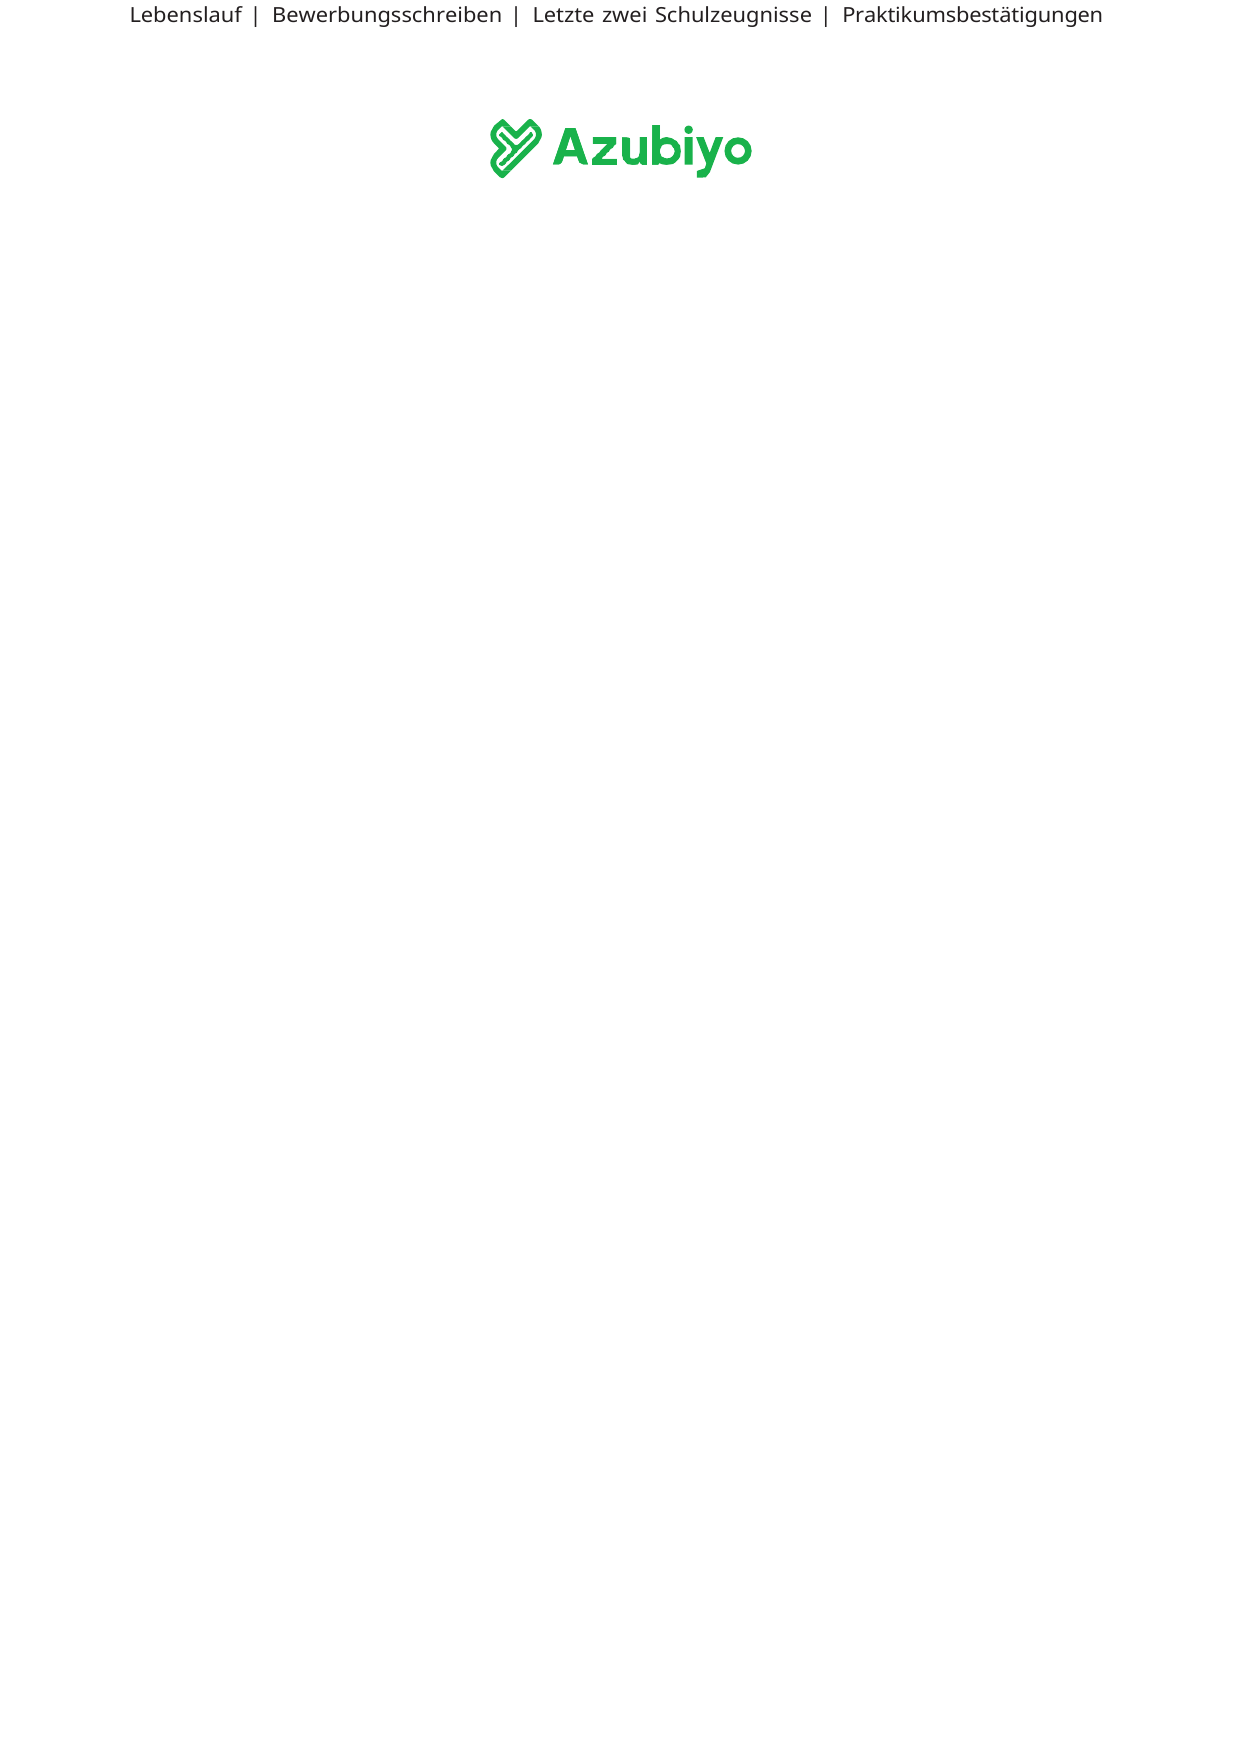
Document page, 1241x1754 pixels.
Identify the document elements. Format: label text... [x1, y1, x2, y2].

picture [499, 132, 533, 166]
picture [592, 137, 617, 165]
text Lebenslauf | Bewerbungsschreiben | Letzte zwei Schulzeugnisse | Praktikumsbestätigungen [129, 0, 1122, 28]
picture [652, 125, 681, 165]
picture [622, 137, 647, 165]
